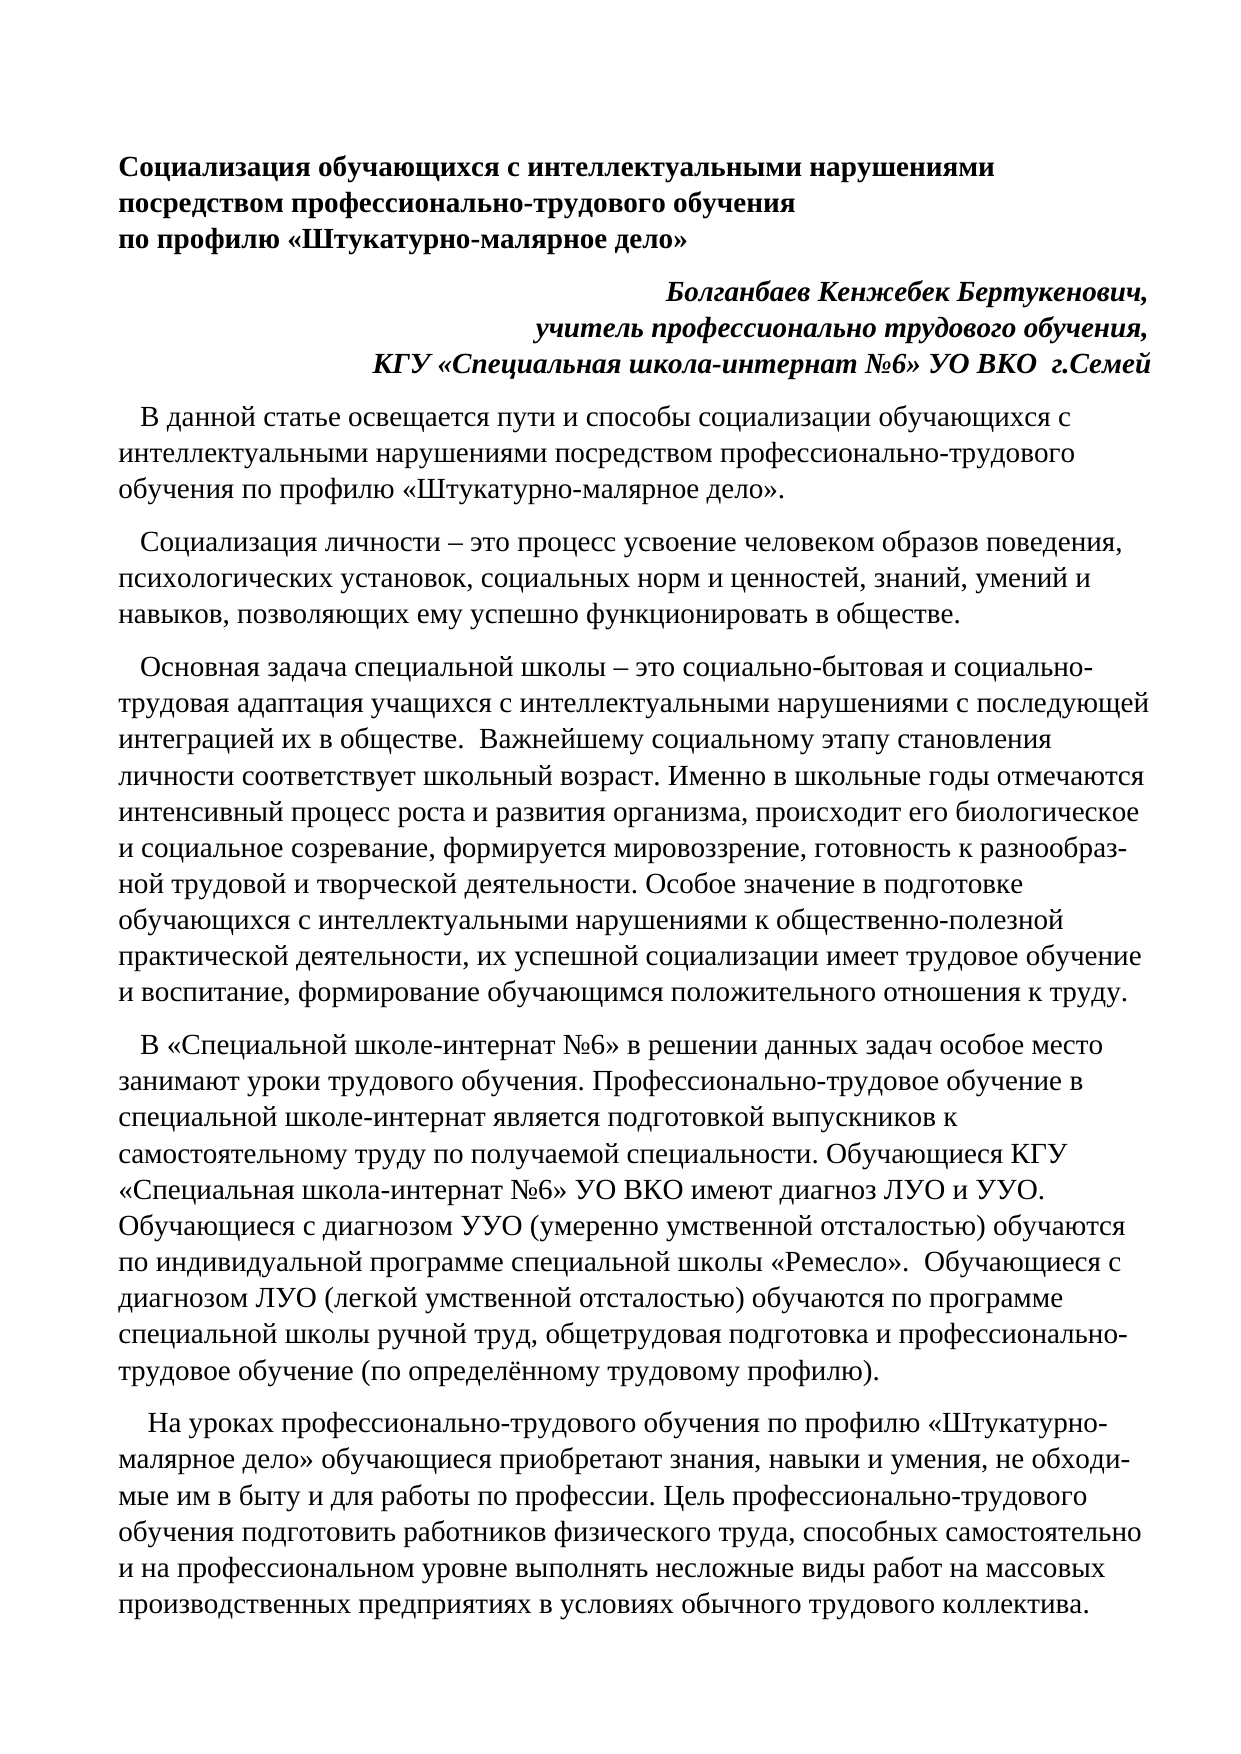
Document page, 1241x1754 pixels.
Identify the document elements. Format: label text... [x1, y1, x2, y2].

text Социализация личности – это процесс усвоение человеком образов поведения, психологических установок, социальных норм и ценностей, знаний, умений и навыков, позволяющих ему успешно функционировать в обществе. [118, 524, 1152, 630]
text На уроках профессионально-трудового обучения по профилю «Штукатурно-малярное дело» обучающиеся приобретают знания, навыки и умения, не обходи- мые им в быту и для работы по профессии. Цель профессионально-трудового обучения подготовить работников физического труда, способных самостоятельно и на профессиональном уровне выполнять несложные виды работ на массовых производственных предприятиях в условиях обычного трудового коллектива. [118, 1405, 1152, 1620]
text В «Специальной школе-интернат №6» в решении данных задач особое место занимают уроки трудового обучения. Профессионально-трудовое обучение в специальной школе-интернат является подготовкой выпускников к самостоятельному труду по получаемой специальности. Обучающиеся КГУ «Специальная школа-интернат №6» УО ВКО имеют диагноз ЛУО и УУО. Обучающиеся с диагнозом УУО (умеренно умственной отсталостью) обучаются по индивидуальной программе специальной школы «Ремесло». Обучающиеся с диагнозом ЛУО (легкой умственной отсталостью) обучаются по программе специальной школы ручной труд, общетрудовая подготовка и профессионально-трудовое обучение (по определённому трудовому профилю). [118, 1027, 1152, 1386]
text Болганбаев Кенжебек Бертукенович, учитель профессионально трудового обучения, КГУ «Специальная школа-интернат №6» УО ВКО г.Семей [118, 274, 1152, 380]
text Социализация обучающихся с интеллектуальными нарушениями посредством профессионально-трудового обучения по профилю «Штукатурно-малярное дело» [118, 118, 1152, 254]
text Основная задача специальной школы – это социально-бытовая и социально-трудовая адаптация учащихся с интеллектуальными нарушениями с последующей интеграцией их в обществе. Важнейшему социальному этапу становления личности соответствует школьный возраст. Именно в школьные годы отмечаются интенсивный процесс роста и развития организма, происходит его биологическое и социальное созревание, формируется мировоззрение, готовность к разнообраз- ной трудовой и творческой деятельности. Особое значение в подготовке обучающихся с интеллектуальными нарушениями к общественно-полезной практической деятельности, их успешной социализации имеет трудовое обучение и воспитание, формирование обучающимся положительного отношения к труду. [118, 649, 1152, 1008]
text В данной статье освещается пути и способы социализации обучающихся с интеллектуальными нарушениями посредством профессионально-трудового обучения по профилю «Штукатурно-малярное дело». [118, 399, 1152, 505]
